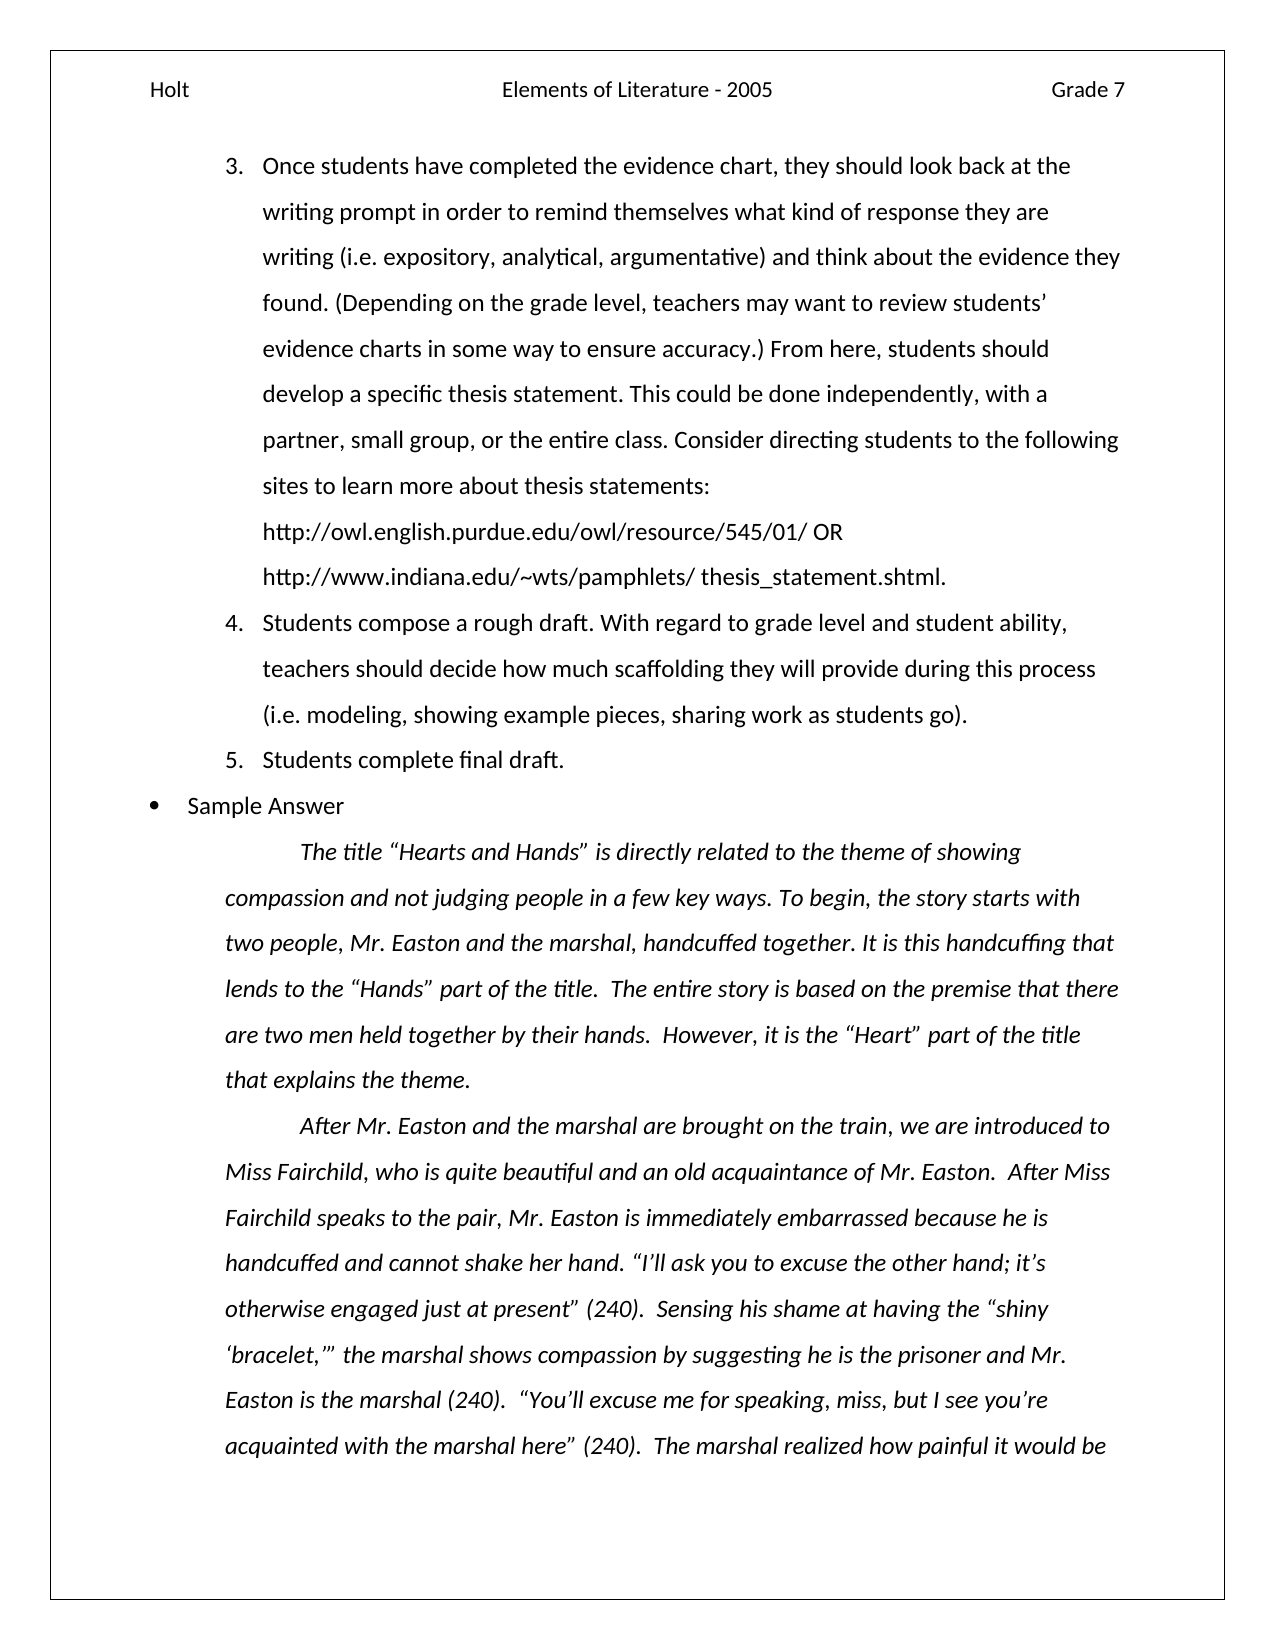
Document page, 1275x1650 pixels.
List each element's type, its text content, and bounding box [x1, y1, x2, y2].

list Students compose a rough draft. With regard to grade level and student ability, teachers should decide how much scaffolding they will provide during this process (i.e. modeling, showing example pieces, sharing work as students go). [225, 607, 1125, 729]
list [225, 1110, 1125, 1461]
list Sample Answer [150, 790, 1125, 821]
list Once students have completed the evidence chart, they should look back at the writing prompt in order to remind themselves what kind of response they are writing (i.e. expository, analytical, argumentative) and think about the evidence they found. (Depending on the grade level, teachers may want to review students’ evidence charts in some way to ensure accuracy.) From here, students should develop a specific thesis statement. This could be done independently, with a partner, small group, or the entire class. Consider directing students to the following sites to learn more about thesis statements: http://owl.english.purdue.edu/owl/resource/545/01/ OR http://www.indiana.edu/~wts/pamphlets/ thesis_statement.shtml. [225, 150, 1125, 592]
list Students complete final draft. [225, 744, 1125, 775]
list The title “Hearts and Hands” is directly related to the theme of showing compassion and not judging people in a few key ways. To begin, the story starts with two people, Mr. Easton and the marshal, handcuffed together. It is this handcuffing that lends to the “Hands” part of the title. The entire story is based on the premise that there are two men held together by their hands. However, it is the “Heart” part of the title that explains the theme. [225, 836, 1125, 1095]
